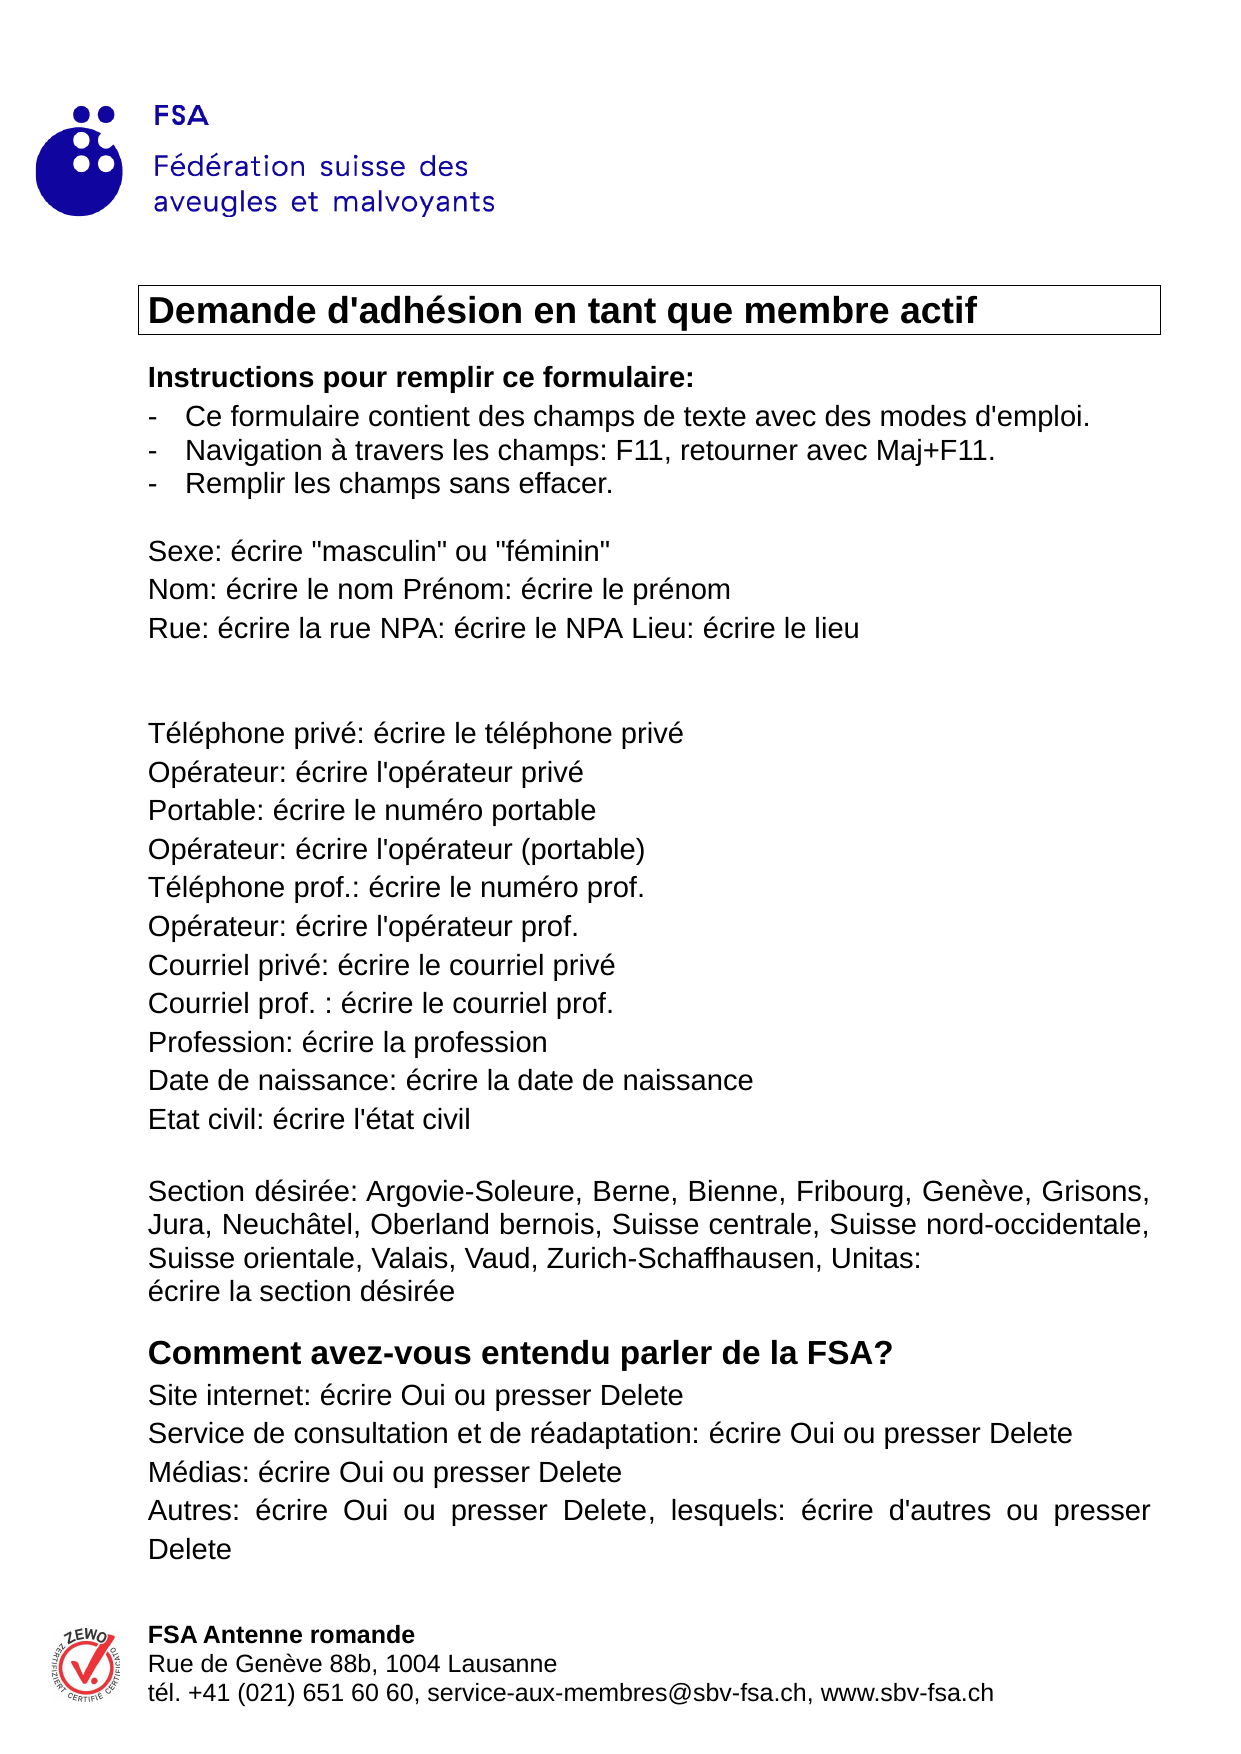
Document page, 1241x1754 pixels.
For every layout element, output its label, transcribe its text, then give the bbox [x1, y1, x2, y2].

text Téléphone prof.: écrire le numéro prof. [148, 871, 1152, 904]
text Portable: écrire le numéro portable [148, 793, 1152, 827]
text Médias: écrire Oui ou presser Delete [148, 1455, 1152, 1488]
picture [35, 105, 494, 217]
text Etat civil: écrire l'état civil [148, 1102, 1152, 1135]
text Courriel prof. : écrire le courriel prof. [148, 986, 1152, 1020]
text Rue: écrire la rue NPA: écrire le NPA Lieu: écrire le lieu [148, 611, 1152, 644]
text écrire la section désirée [148, 1274, 1152, 1308]
text Opérateur: écrire l'opérateur prof. [148, 909, 1152, 943]
list Navigation à travers les champs: F11, retourner avec Maj+F11. [148, 433, 1152, 467]
subtitle Comment avez-vous entendu parler de la FSA? [148, 1333, 1152, 1371]
text Sexe: écrire "masculin" ou "féminin" [148, 534, 1152, 567]
subtitle Instructions pour remplir ce formulaire: [148, 360, 1152, 393]
text Site internet: écrire Oui ou presser Delete [148, 1378, 1152, 1411]
title Demande d'adhésion en tant que membre actif [139, 286, 1160, 334]
list Ce formulaire contient des champs de texte avec des modes d'emploi. [148, 399, 1152, 433]
text Autres: écrire Oui ou presser Delete, lesquels: écrire d'autres ou presser Delete [148, 1493, 1152, 1565]
text Opérateur: écrire l'opérateur privé [148, 755, 1152, 788]
picture [51, 1628, 120, 1702]
text Courriel privé: écrire le courriel privé [148, 948, 1152, 981]
text Opérateur: écrire l'opérateur (portable) [148, 832, 1152, 866]
text Profession: écrire la profession [148, 1025, 1152, 1058]
list Remplir les champs sans effacer. [148, 467, 1152, 500]
text Service de consultation et de réadaptation: écrire Oui ou presser Delete [148, 1416, 1152, 1450]
text Téléphone privé: écrire le téléphone privé [148, 716, 1152, 750]
text Date de naissance: écrire la date de naissance [148, 1063, 1152, 1097]
text Nom: écrire le nom Prénom: écrire le prénom [148, 572, 1152, 606]
text Section désirée: Argovie-Soleure, Berne, Bienne, Fribourg, Genève, Grisons, Jura, Neuchâtel, Oberland bernois, Suisse centrale, Suisse nord-occidentale, Suisse orientale, Valais, Vaud, Zurich-Schaffhausen, Unitas: [148, 1174, 1152, 1274]
